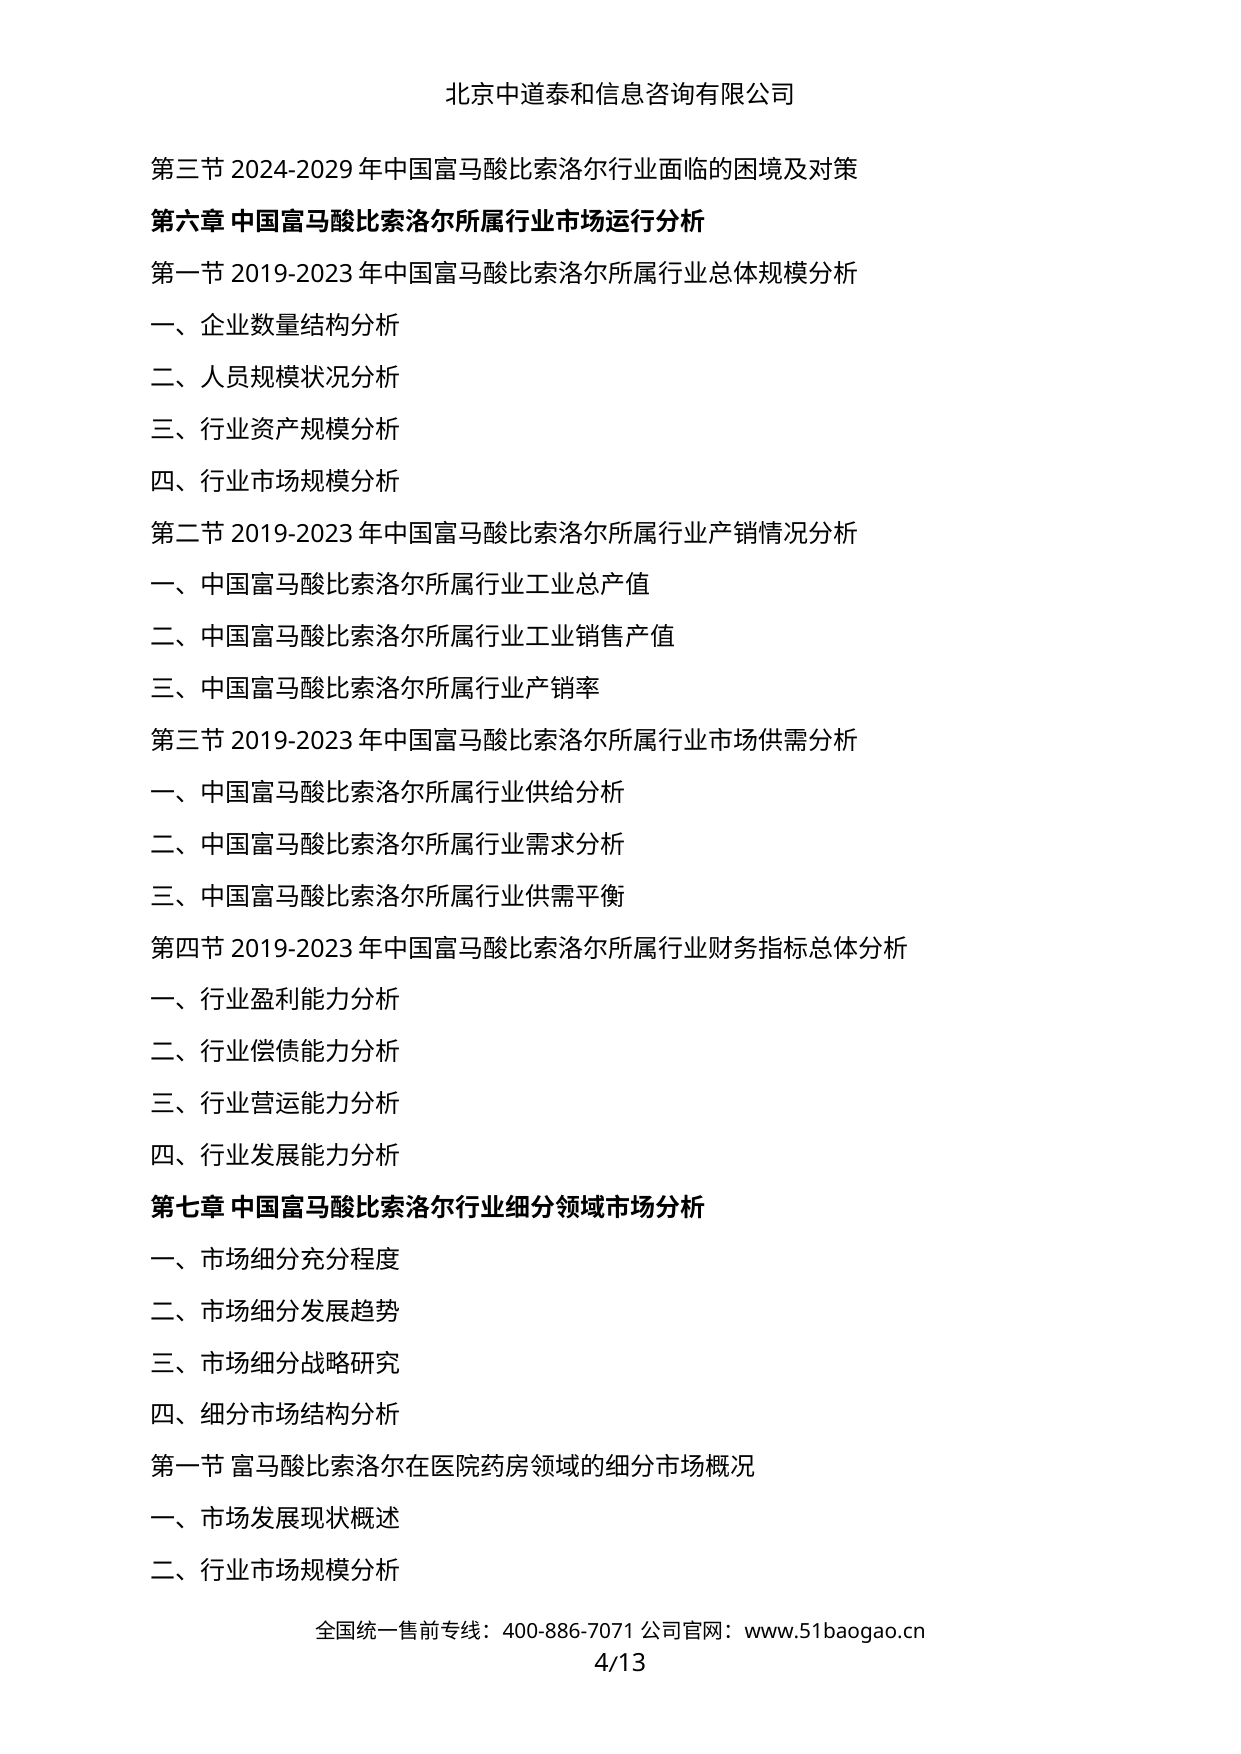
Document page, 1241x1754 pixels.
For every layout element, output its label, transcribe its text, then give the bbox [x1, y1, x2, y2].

text 二、人员规模状况分析 [150, 357, 1090, 394]
text 二、市场细分发展趋势 [150, 1291, 1090, 1327]
text 一、中国富马酸比索洛尔所属行业供给分析 [150, 772, 1090, 809]
text 二、行业偿债能力分析 [150, 1032, 1090, 1068]
text 四、细分市场结构分析 [150, 1395, 1090, 1431]
text 第三节 2024-2029年中国富马酸比索洛尔行业面临的困境及对策 [150, 150, 1090, 186]
text 第四节 2019-2023年中国富马酸比索洛尔所属行业财务指标总体分析 [150, 928, 1090, 964]
text 第六章 中国富马酸比索洛尔所属行业市场运行分析 [150, 202, 1090, 238]
text 一、中国富马酸比索洛尔所属行业工业总产值 [150, 565, 1090, 601]
text 三、行业资产规模分析 [150, 409, 1090, 446]
text 第一节 富马酸比索洛尔在医院药房领域的细分市场概况 [150, 1447, 1090, 1483]
text 二、行业市场规模分析 [150, 1551, 1090, 1587]
text 第七章 中国富马酸比索洛尔行业细分领域市场分析 [150, 1187, 1090, 1224]
text 二、中国富马酸比索洛尔所属行业需求分析 [150, 824, 1090, 861]
text 第二节 2019-2023年中国富马酸比索洛尔所属行业产销情况分析 [150, 513, 1090, 549]
text 四、行业市场规模分析 [150, 461, 1090, 497]
text 一、行业盈利能力分析 [150, 980, 1090, 1016]
text 三、行业营运能力分析 [150, 1084, 1090, 1120]
text 二、中国富马酸比索洛尔所属行业工业销售产值 [150, 617, 1090, 653]
text 一、市场发展现状概述 [150, 1499, 1090, 1535]
text 三、市场细分战略研究 [150, 1343, 1090, 1379]
text 三、中国富马酸比索洛尔所属行业供需平衡 [150, 876, 1090, 912]
text 第一节 2019-2023年中国富马酸比索洛尔所属行业总体规模分析 [150, 254, 1090, 290]
text 一、企业数量结构分析 [150, 306, 1090, 342]
text 三、中国富马酸比索洛尔所属行业产销率 [150, 669, 1090, 705]
text 第三节 2019-2023年中国富马酸比索洛尔所属行业市场供需分析 [150, 721, 1090, 757]
text 一、市场细分充分程度 [150, 1239, 1090, 1276]
text 四、行业发展能力分析 [150, 1136, 1090, 1172]
